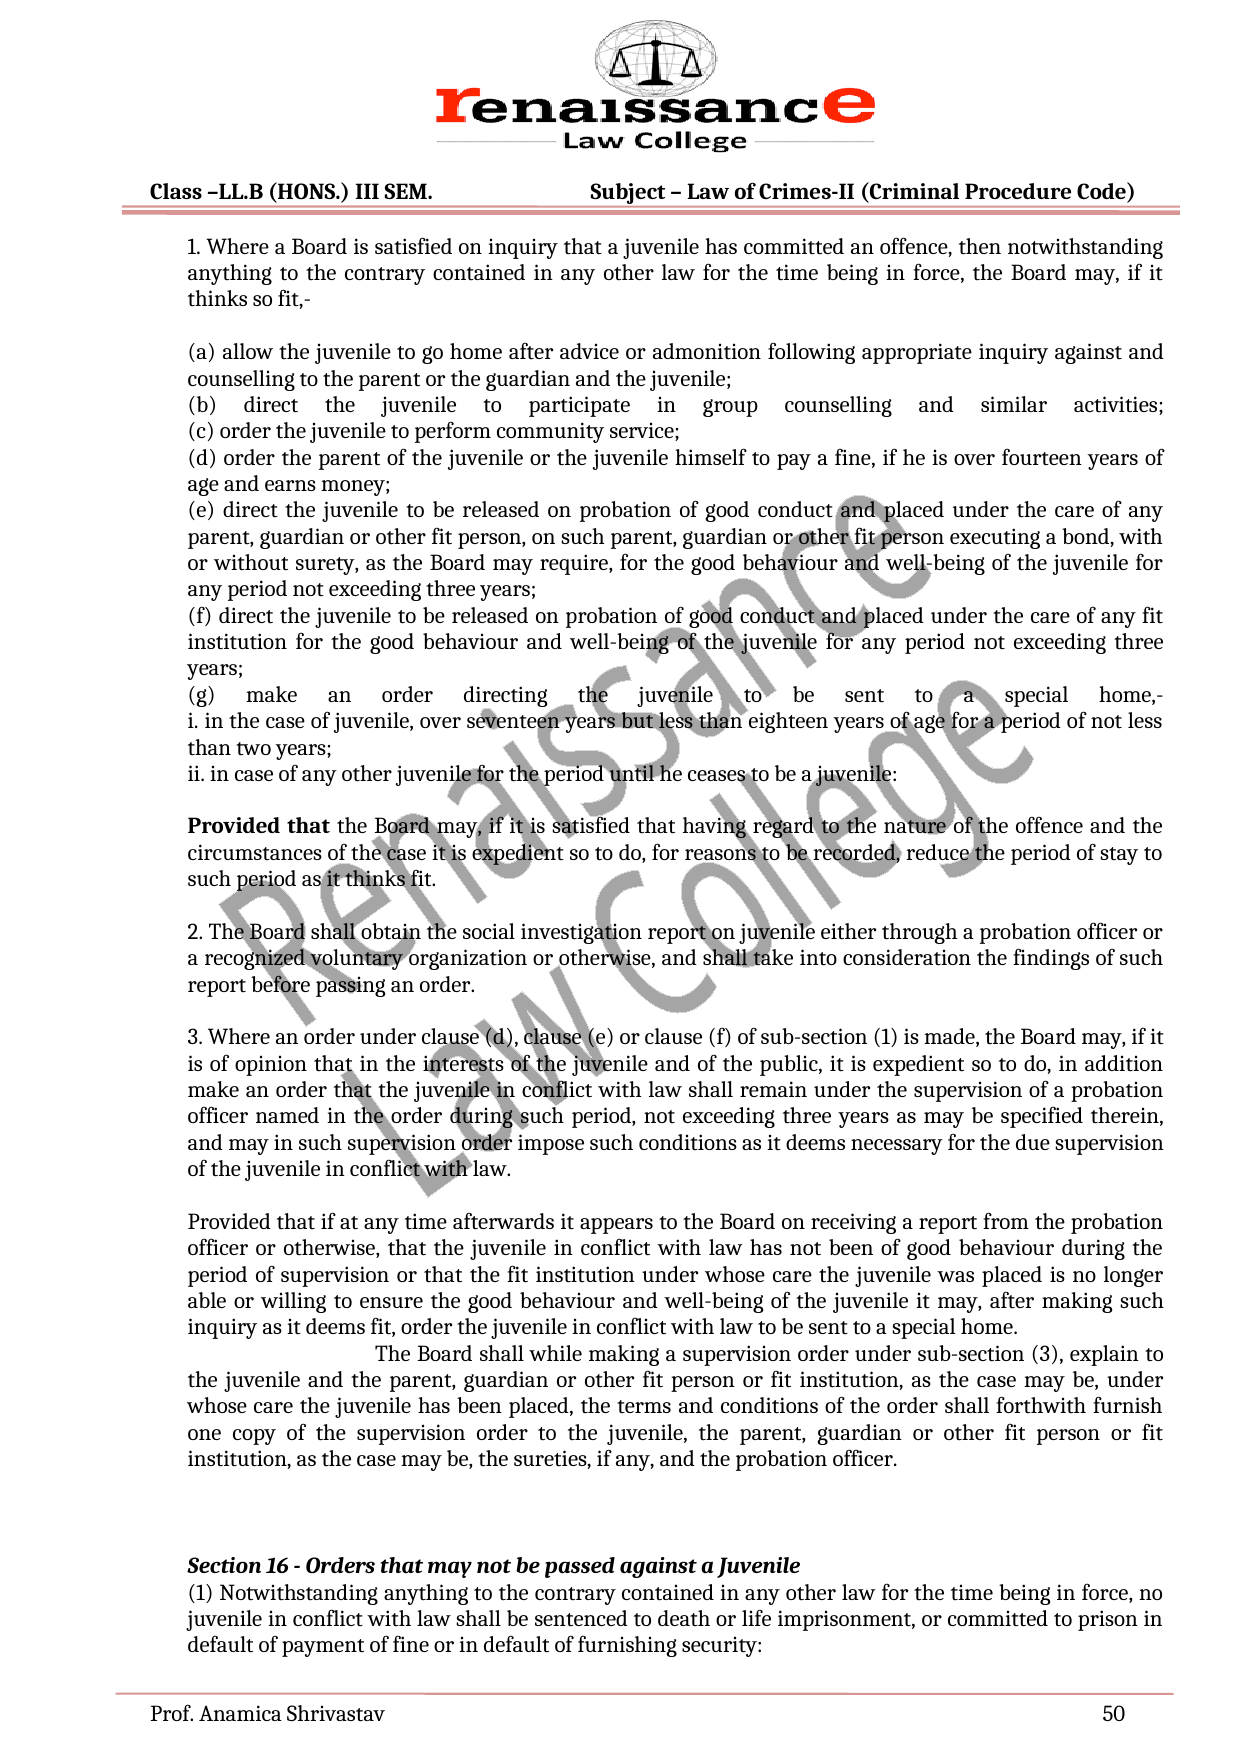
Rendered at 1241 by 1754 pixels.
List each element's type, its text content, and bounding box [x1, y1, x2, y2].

text (e) direct the juvenile to be released on probation of good conduct and placed under the care of any parent, guardian or other fit person, on such parent, guardian or other fit person executing a bond, with or without surety, as the Board may require, for the good behaviour and well-being of the juvenile for any period not exceeding three years; [187, 497, 1165, 602]
text (f) direct the juvenile to be released on probation of good conduct and placed under the care of any fit institution for the good behaviour and well-being of the juvenile for any period not exceeding three years; [187, 602, 1165, 682]
text (g) make an order directing the juvenile to be sent to a special home,- i. in the case of juvenile, over seventeen years but less than eighteen years of age for a period of not less than two years; [187, 682, 1165, 761]
text (a) allow the juvenile to go home after advice or admonition following appropriate inquiry against and counselling to the parent or the guardian and the juvenile; [187, 313, 1165, 392]
text ii. in case of any other juvenile for the period until he ceases to be a juvenile: [187, 761, 1165, 787]
text 2. The Board shall obtain the social investigation report on juvenile either through a probation officer or a recognized voluntary organization or otherwise, and shall take into consideration the findings of such report before passing an order. [187, 892, 1165, 998]
picture [412, 18, 903, 153]
text The Board shall while making a supervision order under sub-section (3), explain to the juvenile and the parent, guardian or other fit person or fit institution, as the case may be, under whose care the juvenile has been placed, the terms and conditions of the order shall forthwith furnish one copy of the supervision order to the juvenile, the parent, guardian or other fit person or fit institution, as the case may be, the sureties, if any, and the probation officer. [187, 1340, 1165, 1472]
text (1) Notwithstanding anything to the contrary contained in any other law for the time being in force, no juvenile in conflict with law shall be sentenced to death or life imprisonment, or committed to prison in default of payment of fine or in default of furnishing security: [187, 1579, 1165, 1658]
text (b) direct the juvenile to participate in group counselling and similar activities; (c) order the juvenile to perform community service; [187, 392, 1165, 444]
text Section 16 - Orders that may not be passed against a Juvenile [187, 1553, 1165, 1579]
text Provided that if at any time afterwards it appears to the Board on receiving a report from the probation officer or otherwise, that the juvenile in conflict with law has not been of good behaviour during the period of supervision or that the fit institution under whose care the juvenile was placed is no longer able or willing to ensure the good behaviour and well-being of the juvenile it may, after making such inquiry as it deems fit, order the juvenile in conflict with law to be sent to a special home. [187, 1182, 1165, 1340]
text Provided that the Board may, if it is satisfied that having regard to the nature of the offence and the circumstances of the case it is expedient so to do, for reasons to be recorded, reduce the period of stay to such period as it thinks fit. [187, 813, 1165, 892]
text (d) order the parent of the juvenile or the juvenile himself to pay a fine, if he is over fourteen years of age and earns money; [187, 444, 1165, 497]
text 1. Where a Board is satisfied on inquiry that a juvenile has committed an offence, then notwithstanding anything to the contrary contained in any other law for the time being in force, the Board may, if it thinks so fit,- [187, 233, 1165, 313]
text 3. Where an order under clause (d), clause (e) or clause (f) of sub-section (1) is made, the Board may, if it is of opinion that in the interests of the juvenile and of the public, it is expedient so to do, in addition make an order that the juvenile in conflict with law shall remain under the supervision of a probation officer named in the order during such period, not exceeding three years as may be specified therein, and may in such supervision order impose such conditions as it deems necessary for the due supervision of the juvenile in conflict with law. [187, 998, 1165, 1182]
